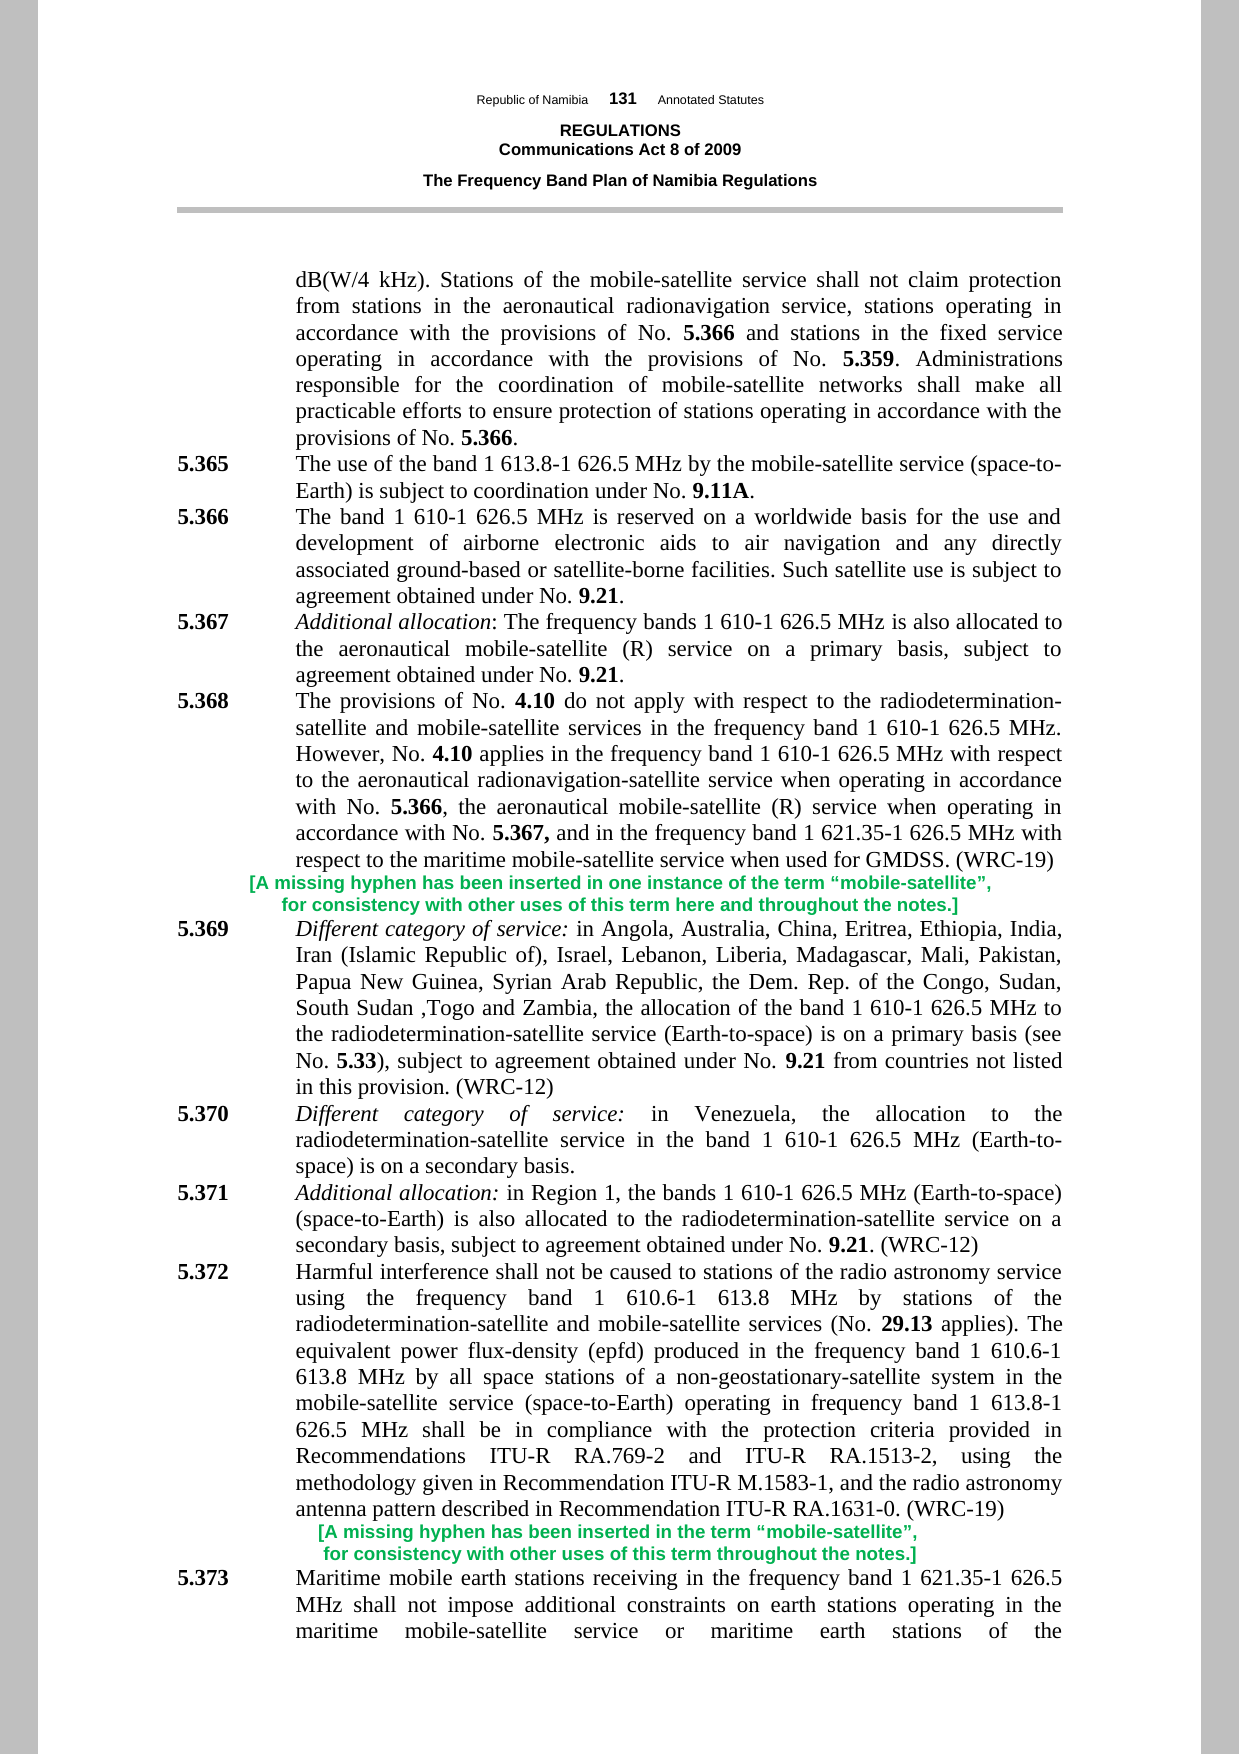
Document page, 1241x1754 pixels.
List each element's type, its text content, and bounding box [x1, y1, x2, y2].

list 5.370 Different category of service: in Venezuela, the allocation to the radiodetermination-satellite service in the band 1 610-1 626.5 MHz (Earth-to-space) is on a secondary basis. [177, 1099, 1063, 1179]
text [A missing hyphen has been inserted in the term “mobile-satellite”, for consistency with other uses of this term throughout the notes.] [177, 1521, 1063, 1564]
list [177, 266, 1063, 450]
list 5.371 Additional allocation: in Region 1, the bands 1 610-1 626.5 MHz (Earth-to-space) (space-to-Earth) is also allocated to the radiodetermination-satellite service on a secondary basis, subject to agreement obtained under No. 9.21. (WRC-12) [177, 1179, 1063, 1258]
list 5.367 Additional allocation: The frequency bands 1 610-1 626.5 MHz is also allocated to the aeronautical mobile-satellite (R) service on a primary basis, subject to agreement obtained under No. 9.21. [177, 608, 1063, 687]
list 5.372 Harmful interference shall not be caused to stations of the radio astronomy service using the frequency band 1 610.6-1 613.8 MHz by stations of the radiodetermination-satellite and mobile-satellite services (No. 29.13 applies). The equivalent power flux-density (epfd) produced in the frequency band 1 610.6-1 613.8 MHz by all space stations of a non-geostationary-satellite system in the mobile-satellite service (space-to-Earth) operating in frequency band 1 613.8-1 626.5 MHz shall be in compliance with the protection criteria provided in Recommendations ITU-R RA.769-2 and ITU-R RA.1513-2, using the methodology given in Recommendation ITU-R M.1583-1, and the radio astronomy antenna pattern described in Recommendation ITU-R RA.1631-0. (WRC-19) [177, 1258, 1063, 1521]
list 5.365 The use of the band 1 613.8-1 626.5 MHz by the mobile-satellite service (space-to-Earth) is subject to coordination under No. 9.11A. [177, 450, 1063, 503]
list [177, 1564, 1063, 1643]
text [A missing hyphen has been inserted in one instance of the term “mobile-satellite”, for consistency with other uses of this term here and throughout the notes.] [177, 872, 1063, 915]
list 5.369 Different category of service: in Angola, Australia, China, Eritrea, Ethiopia, India, Iran (Islamic Republic of), Israel, Lebanon, Liberia, Madagascar, Mali, Pakistan, Papua New Guinea, Syrian Arab Republic, the Dem. Rep. of the Congo, Sudan, South Sudan ,Togo and Zambia, the allocation of the band 1 610-1 626.5 MHz to the radiodetermination-satellite service (Earth-to-space) is on a primary basis (see No. 5.33), subject to agreement obtained under No. 9.21 from countries not listed in this provision. (WRC-12) [177, 915, 1063, 1099]
list 5.366 The band 1 610-1 626.5 MHz is reserved on a worldwide basis for the use and development of airborne electronic aids to air navigation and any directly associated ground-based or satellite-borne facilities. Such satellite use is subject to agreement obtained under No. 9.21. [177, 503, 1063, 608]
list 5.368 The provisions of No. 4.10 do not apply with respect to the radiodetermination-satellite and mobile-satellite services in the frequency band 1 610-1 626.5 MHz. However, No. 4.10 applies in the frequency band 1 610-1 626.5 MHz with respect to the aeronautical radionavigation-satellite service when operating in accordance with No. 5.366, the aeronautical mobile-satellite (R) service when operating in accordance with No. 5.367, and in the frequency band 1 621.35-1 626.5 MHz with respect to the maritime mobile-satellite service when used for GMDSS. (WRC-19) [177, 687, 1063, 872]
